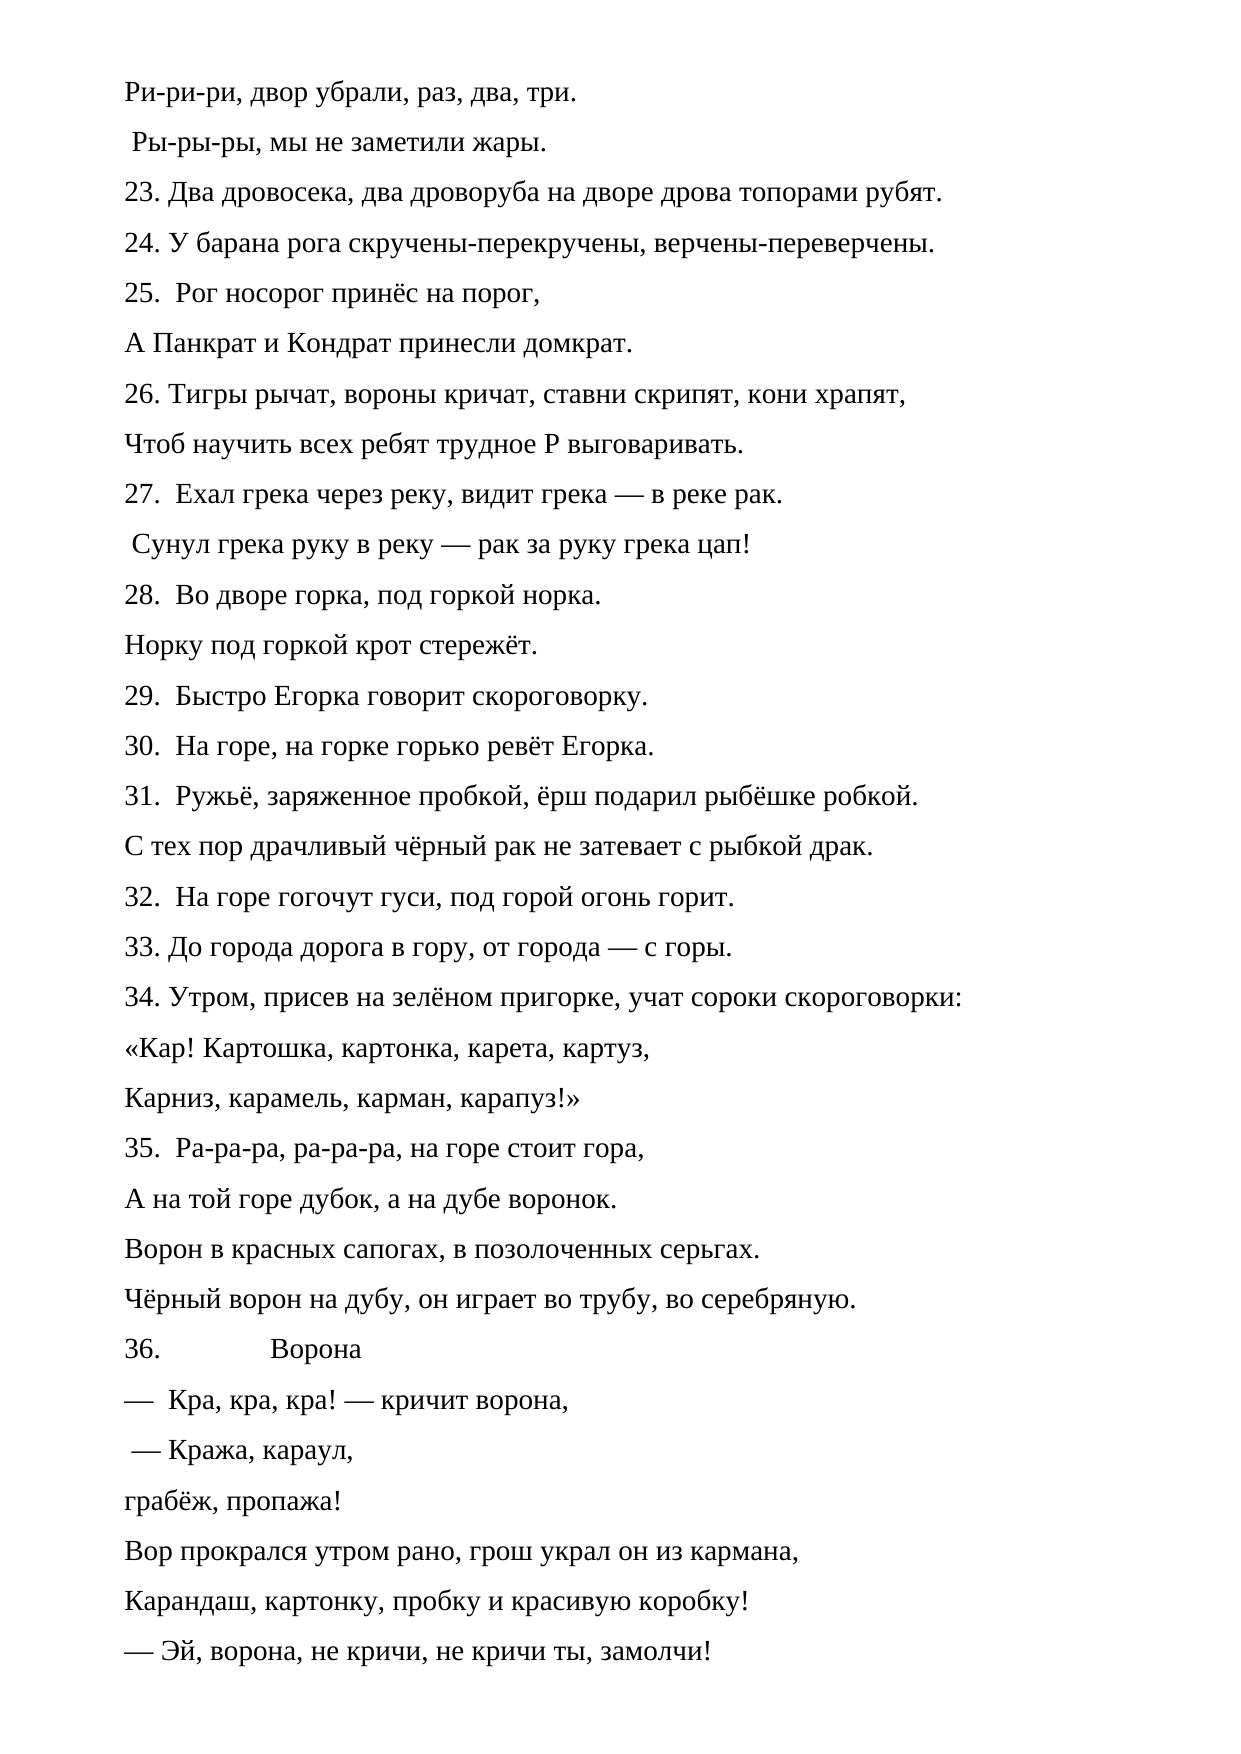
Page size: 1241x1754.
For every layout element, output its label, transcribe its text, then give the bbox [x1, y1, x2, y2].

text Норку под горкой крот стережёт. [59, 627, 1122, 661]
text 25. Рог носорог принёс на порог, [59, 275, 1122, 309]
text Чёрный ворон на дубу, он играет во трубу, во серебряную. [59, 1281, 1122, 1315]
text 36. Ворона [124, 1332, 1122, 1365]
text 30. На горе, на горке горько ревёт Егорка. [59, 728, 1122, 761]
text С тех пор драчливый чёрный рак не затевает с рыбкой драк. [59, 828, 1122, 862]
text 33. До города дорога в гору, от города — с горы. [59, 929, 1122, 963]
text А Панкрат и Кондрат принесли домкрат. [59, 325, 1122, 359]
text 24. У барана рога скручены-перекручены, верчены-переверчены. [59, 225, 1122, 258]
text — Кра, кра, кра! — кричит ворона, [59, 1382, 1122, 1416]
text грабёж, пропажа! [59, 1483, 1122, 1516]
text Чтоб научить всех ребят трудное Р выговаривать. [59, 426, 1122, 459]
text 23. Два дровосека, два дроворуба на дворе дрова топорами рубят. [59, 174, 1122, 208]
text А на той горе дубок, а на дубе воронок. [59, 1181, 1122, 1214]
text 29. Быстро Егорка говорит скороговорку. [59, 678, 1122, 711]
text 35. Ра-ра-ра, ра-ра-ра, на горе стоит гора, [59, 1130, 1122, 1164]
text 34. Утром, присев на зелёном пригорке, учат сороки скороговорки: [59, 979, 1122, 1013]
text 31. Ружьё, заряженное пробкой, ёрш подарил рыбёшке робкой. [59, 778, 1122, 812]
text «Кар! Картошка, картонка, карета, картуз, [59, 1030, 1122, 1063]
text Карниз, карамель, карман, карапуз!» [59, 1080, 1122, 1114]
text 28. Во дворе горка, под горкой норка. [59, 577, 1122, 611]
text 27. Ехал грека через реку, видит грека — в реке рак. [59, 476, 1122, 510]
text Карандаш, картонку, пробку и красивую коробку! [59, 1583, 1122, 1617]
text — Кража, караул, [59, 1432, 1122, 1466]
text Вор прокрался утром рано, грош украл он из кармана, [59, 1533, 1122, 1566]
text 26. Тигры рычат, вороны кричат, ставни скрипят, кони храпят, [59, 376, 1122, 409]
text Ворон в красных сапогах, в позолоченных серьгах. [59, 1231, 1122, 1264]
text Сунул грека руку в реку — рак за руку грека цап! [59, 527, 1122, 560]
text — Эй, ворона, не кричи, не кричи ты, замолчи! [59, 1633, 1122, 1667]
text Ри-ри-ри, двор убрали, раз, два, три. [59, 74, 1122, 107]
text 32. На горе гогочут гуси, под горой огонь горит. [59, 879, 1122, 912]
text Ры-ры-ры, мы не заметили жары. [59, 124, 1122, 158]
